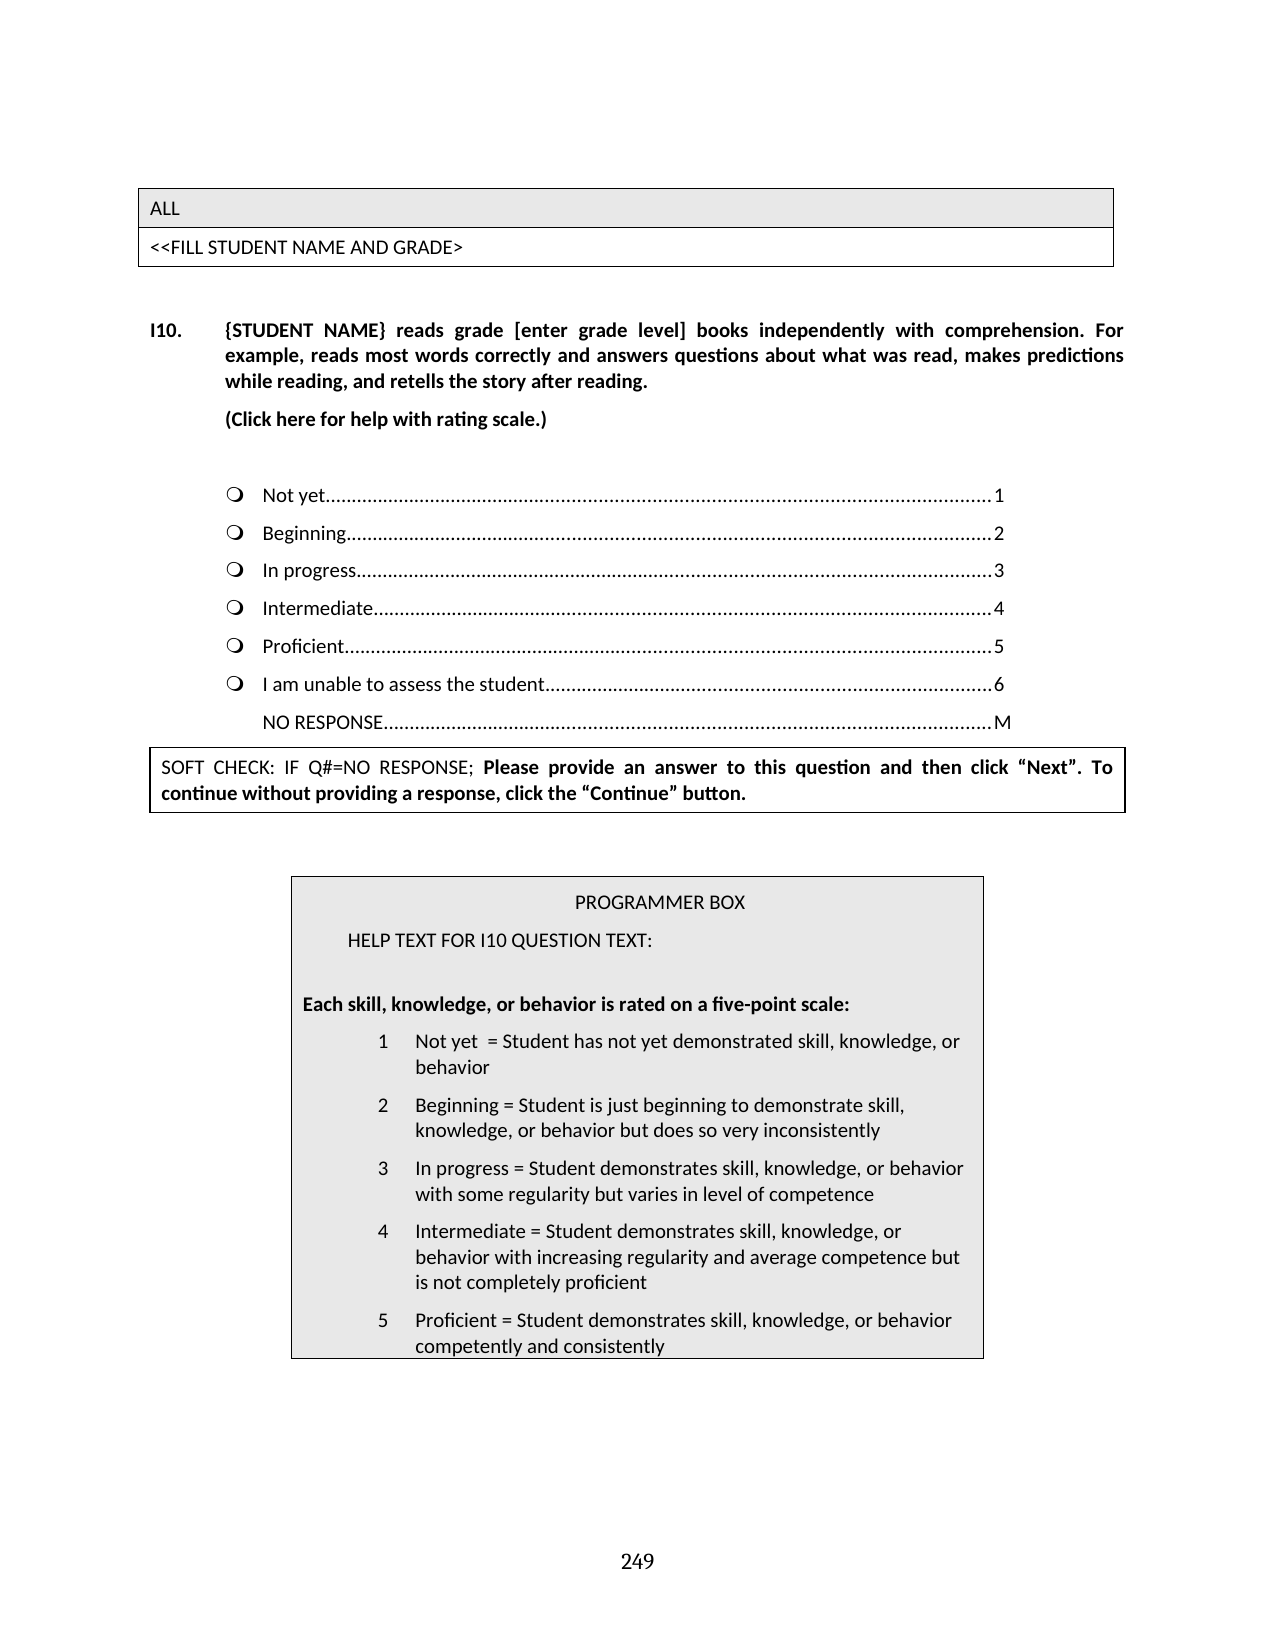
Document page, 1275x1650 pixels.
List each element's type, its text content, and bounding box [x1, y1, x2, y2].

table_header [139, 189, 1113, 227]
text In progress 3 [225, 558, 1125, 583]
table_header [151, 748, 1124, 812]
text Not yet 1 [225, 482, 1125, 507]
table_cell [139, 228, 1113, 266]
text Intermediate 4 [225, 596, 1125, 621]
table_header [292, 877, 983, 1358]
text I am unable to assess the student 6 [225, 671, 1125, 697]
text (Click here for help with rating scale.) [225, 406, 1125, 431]
text Beginning 2 [225, 520, 1125, 545]
text I10. {STUDENT NAME} reads grade [enter grade level] books independently with comprehension. For example, reads most words correctly and answers questions about what was read, makes predictions while reading, and retells the story after reading. [150, 317, 1125, 393]
text NO RESPONSE M [262, 709, 1125, 735]
text Proficient 5 [225, 633, 1125, 659]
